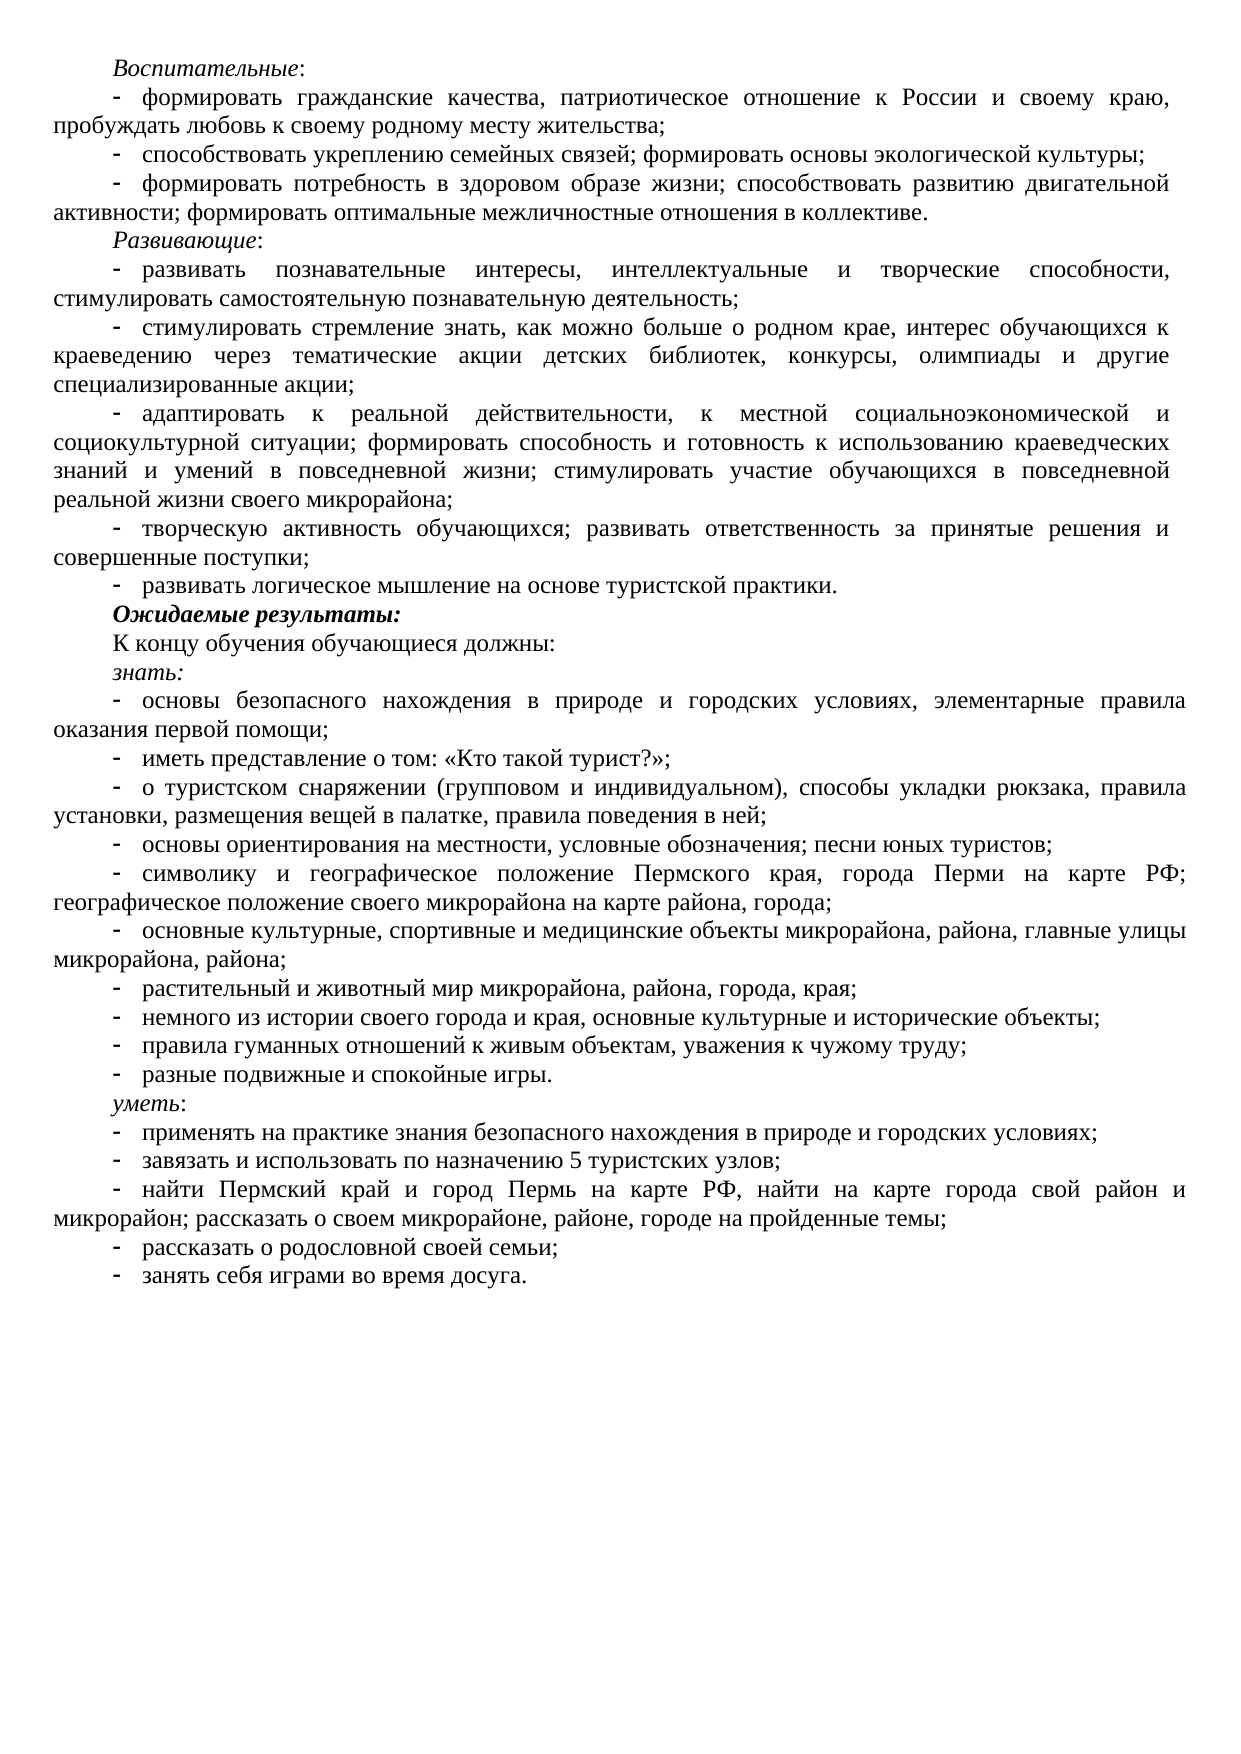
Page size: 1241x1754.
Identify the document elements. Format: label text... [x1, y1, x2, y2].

list формировать гражданские качества, патриотическое отношение к России и своему краю, пробуждать любовь к своему родному месту жительства; [53, 82, 1171, 139]
list растительный и животный мир микрорайона, района, города, края; [53, 973, 1187, 1002]
text Воспитательные: [53, 53, 1171, 82]
text знать: [53, 657, 1187, 686]
list немного из истории своего города и края, основные культурные и исторические объекты; [53, 1002, 1187, 1031]
text Развивающие: [53, 226, 1171, 254]
list правила гуманных отношений к живым объектам, уважения к чужому труду; [53, 1031, 1187, 1059]
list основные культурные, спортивные и медицинские объекты микрорайона, района, главные улицы микрорайона, района; [53, 916, 1187, 973]
list развивать логическое мышление на основе туристской практики. [53, 571, 1171, 599]
list иметь представление о том: «Кто такой турист?»; [53, 743, 1187, 772]
list применять на практике знания безопасного нахождения в природе и городских условиях; [53, 1117, 1187, 1146]
list стимулировать стремление знать, как можно больше о родном крае, интерес обучающихся к краеведению через тематические акции детских библиотек, конкурсы, олимпиады и другие специализированные акции; [53, 312, 1171, 398]
list основы безопасного нахождения в природе и городских условиях, элементарные правила оказания первой помощи; [53, 686, 1187, 743]
list о туристском снаряжении (групповом и индивидуальном), способы укладки рюкзака, правила установки, размещения вещей в палатке, правила поведения в ней; [53, 772, 1187, 829]
text Ожидаемые результаты: [53, 599, 1187, 628]
list творческую активность обучающихся; развивать ответственность за принятые решения и совершенные поступки; [53, 513, 1171, 571]
list основы ориентирования на местности, условные обозначения; песни юных туристов; [53, 829, 1187, 858]
list способствовать укреплению семейных связей; формировать основы экологической культуры; [53, 139, 1171, 168]
list разные подвижные и спокойные игры. [53, 1059, 1187, 1088]
list завязать и использовать по назначению 5 туристских узлов; [53, 1146, 1187, 1174]
list символику и географическое положение Пермского края, города Перми на карте РФ; географическое положение своего микрорайона на карте района, города; [53, 858, 1187, 916]
list найти Пермский край и город Пермь на карте РФ, найти на карте города свой район и микрорайон; рассказать о своем микрорайоне, районе, городе на пройденные темы; [53, 1174, 1187, 1232]
list развивать познавательные интересы, интеллектуальные и творческие способности, стимулировать самостоятельную познавательную деятельность; [53, 254, 1171, 312]
text уметь: [53, 1088, 1187, 1117]
list адаптировать к реальной действительности, к местной социальноэкономической и социокультурной ситуации; формировать способность и готовность к использованию краеведческих знаний и умений в повседневной жизни; стимулировать участие обучающихся в повседневной реальной жизни своего микрорайона; [53, 398, 1171, 513]
text К концу обучения обучающиеся должны: [53, 628, 1187, 657]
list рассказать о родословной своей семьи; [53, 1232, 1187, 1261]
list занять себя играми во время досуга. [53, 1261, 1187, 1289]
list формировать потребность в здоровом образе жизни; способствовать развитию двигательной активности; формировать оптимальные межличностные отношения в коллективе. [53, 168, 1171, 226]
